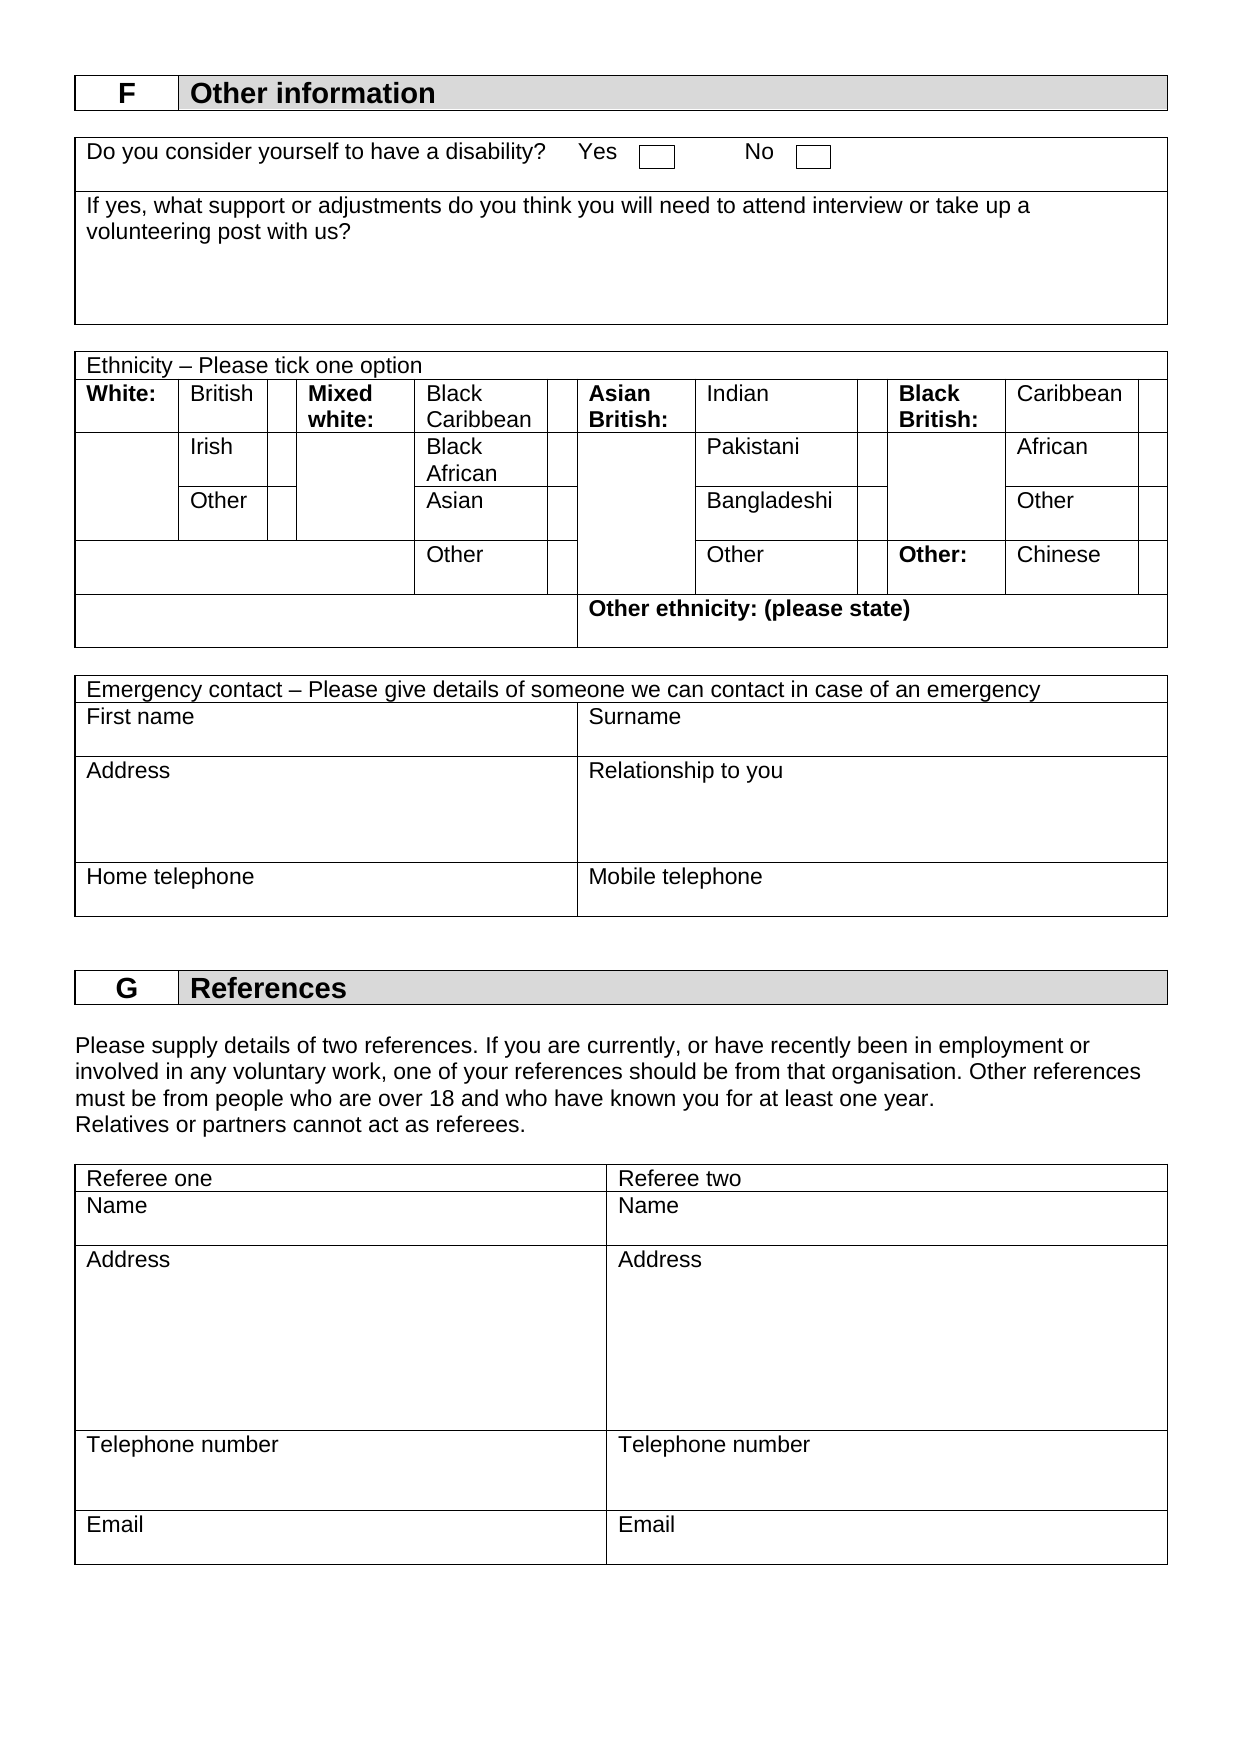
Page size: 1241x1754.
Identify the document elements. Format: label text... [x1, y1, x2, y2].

table_cell Other [179, 487, 267, 540]
table_cell Other [1006, 487, 1138, 540]
table_cell Black Caribbean [415, 380, 547, 432]
table_header Referee two [607, 1165, 1167, 1191]
table_cell Caribbean [1006, 380, 1138, 432]
table_cell Home telephone [76, 863, 577, 916]
table_cell Other [696, 541, 857, 593]
table_cell British [179, 380, 267, 432]
table_cell Asian [415, 487, 547, 540]
table_cell [1139, 541, 1167, 593]
table_cell African [1006, 433, 1138, 486]
table_cell [858, 541, 887, 593]
table_header Do you consider yourself to have a disability? Yes No [76, 138, 1167, 191]
table_cell [1139, 487, 1167, 540]
table_cell Telephone number [607, 1431, 1167, 1510]
table_cell F [76, 76, 178, 109]
table_cell [1139, 433, 1167, 486]
text Relatives or partners cannot act as referees. [75, 1111, 1165, 1137]
table_cell [858, 487, 887, 540]
table_cell [297, 433, 414, 540]
text Please supply details of two references. If you are currently, or have recently been in employment or involved in any voluntary work, one of your references should be from that organisation. Other references must be from people who are over 18 and who have known you for at least one year. [75, 1032, 1165, 1111]
table_cell [578, 433, 695, 593]
table_cell [548, 487, 577, 540]
table_cell Address [76, 757, 577, 862]
table_cell Address [76, 1246, 606, 1430]
table_cell [858, 433, 887, 486]
table_cell First name [76, 703, 577, 756]
table_cell Email [76, 1511, 606, 1564]
table_cell Surname [578, 703, 1167, 756]
table_cell Chinese [1006, 541, 1138, 593]
table_cell Email [607, 1511, 1167, 1564]
table_cell Relationship to you [578, 757, 1167, 862]
table_cell Bangladeshi [696, 487, 857, 540]
table_cell Asian British: [578, 380, 695, 432]
table_cell Pakistani [696, 433, 857, 486]
table_cell Other [415, 541, 547, 593]
table_cell [76, 595, 577, 647]
table_cell Other: [888, 541, 1005, 593]
table_cell Mixed white: [297, 380, 414, 432]
table_cell Telephone number [76, 1431, 606, 1510]
table_cell Black British: [888, 380, 1005, 432]
table_cell [548, 433, 577, 486]
table_header G [76, 971, 178, 1004]
table_cell If yes, what support or adjustments do you think you will need to attend interview or take up a volunteering post with us? [76, 192, 1167, 323]
table_cell [548, 380, 577, 432]
table_cell Mobile telephone [578, 863, 1167, 916]
table_cell [888, 433, 1005, 540]
table_cell Name [607, 1192, 1167, 1245]
table_cell [268, 380, 296, 432]
table_header Referee one [76, 1165, 606, 1191]
table_cell White: [76, 380, 178, 432]
table_cell [858, 380, 887, 432]
table_cell Address [607, 1246, 1167, 1430]
table_cell [268, 433, 296, 486]
table_cell Other information [179, 76, 1167, 109]
table_cell Irish [179, 433, 267, 486]
table_cell [76, 541, 414, 593]
table_cell Other ethnicity: (please state) [578, 595, 1167, 647]
table_header Ethnicity – Please tick one option [76, 352, 1167, 378]
table_cell [548, 541, 577, 593]
table_cell [1139, 380, 1167, 432]
table_cell Indian [696, 380, 857, 432]
table_cell [268, 487, 296, 540]
table_header References [179, 971, 1167, 1004]
table_cell Name [76, 1192, 606, 1245]
table_cell [76, 433, 178, 540]
table_cell Black African [415, 433, 547, 486]
table_header Emergency contact – Please give details of someone we can contact in case of an emergency [76, 676, 1167, 702]
